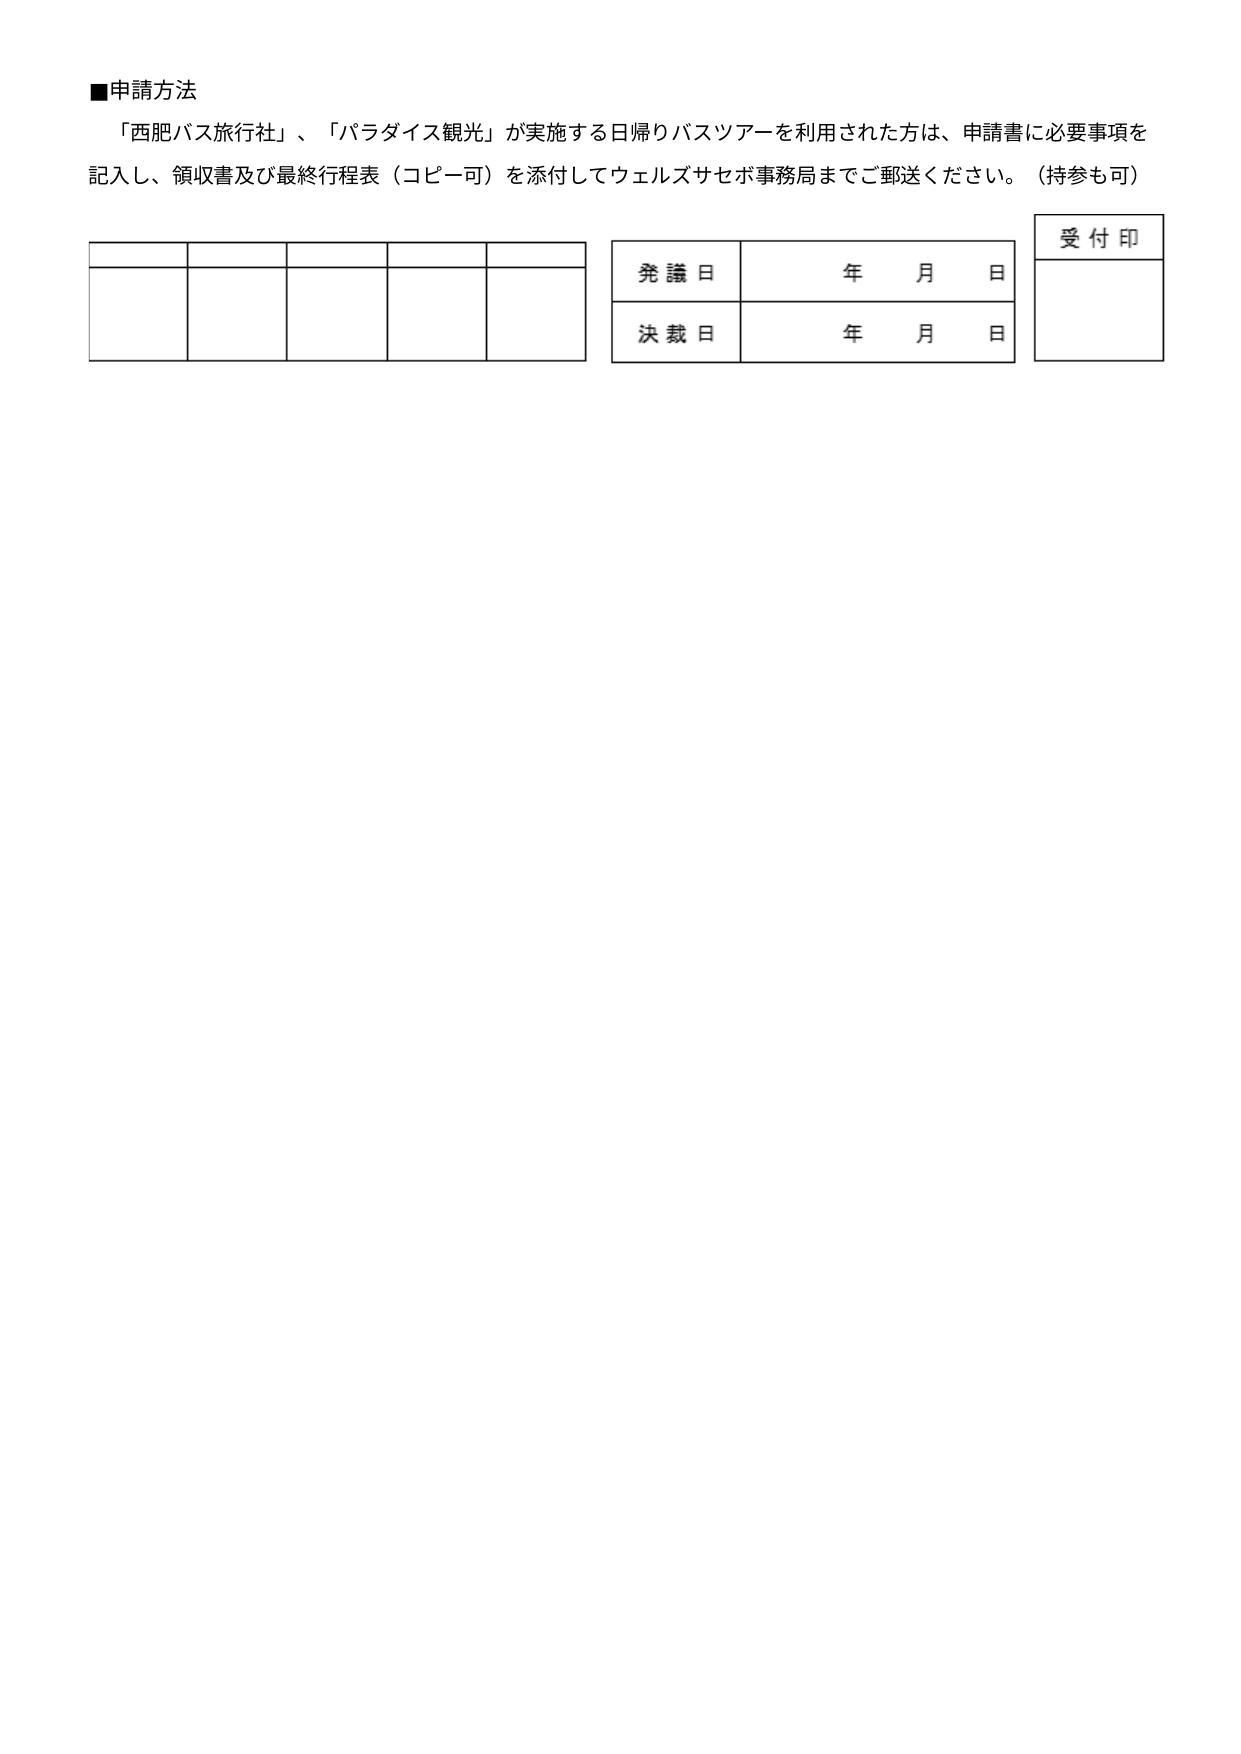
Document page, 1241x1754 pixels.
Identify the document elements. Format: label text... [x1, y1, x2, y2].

picture [88, 214, 1166, 365]
text 「西肥バス旅行社」、「パラダイス観光」が実施する日帰りバスツアーを利用された方は、申請書に必要事項を記入し、領収書及び最終行程表（コピー可）を添付してウェルズサセボ事務局までご郵送ください。（持参も可） [89, 113, 1152, 193]
text ■申請方法 [89, 71, 1152, 108]
